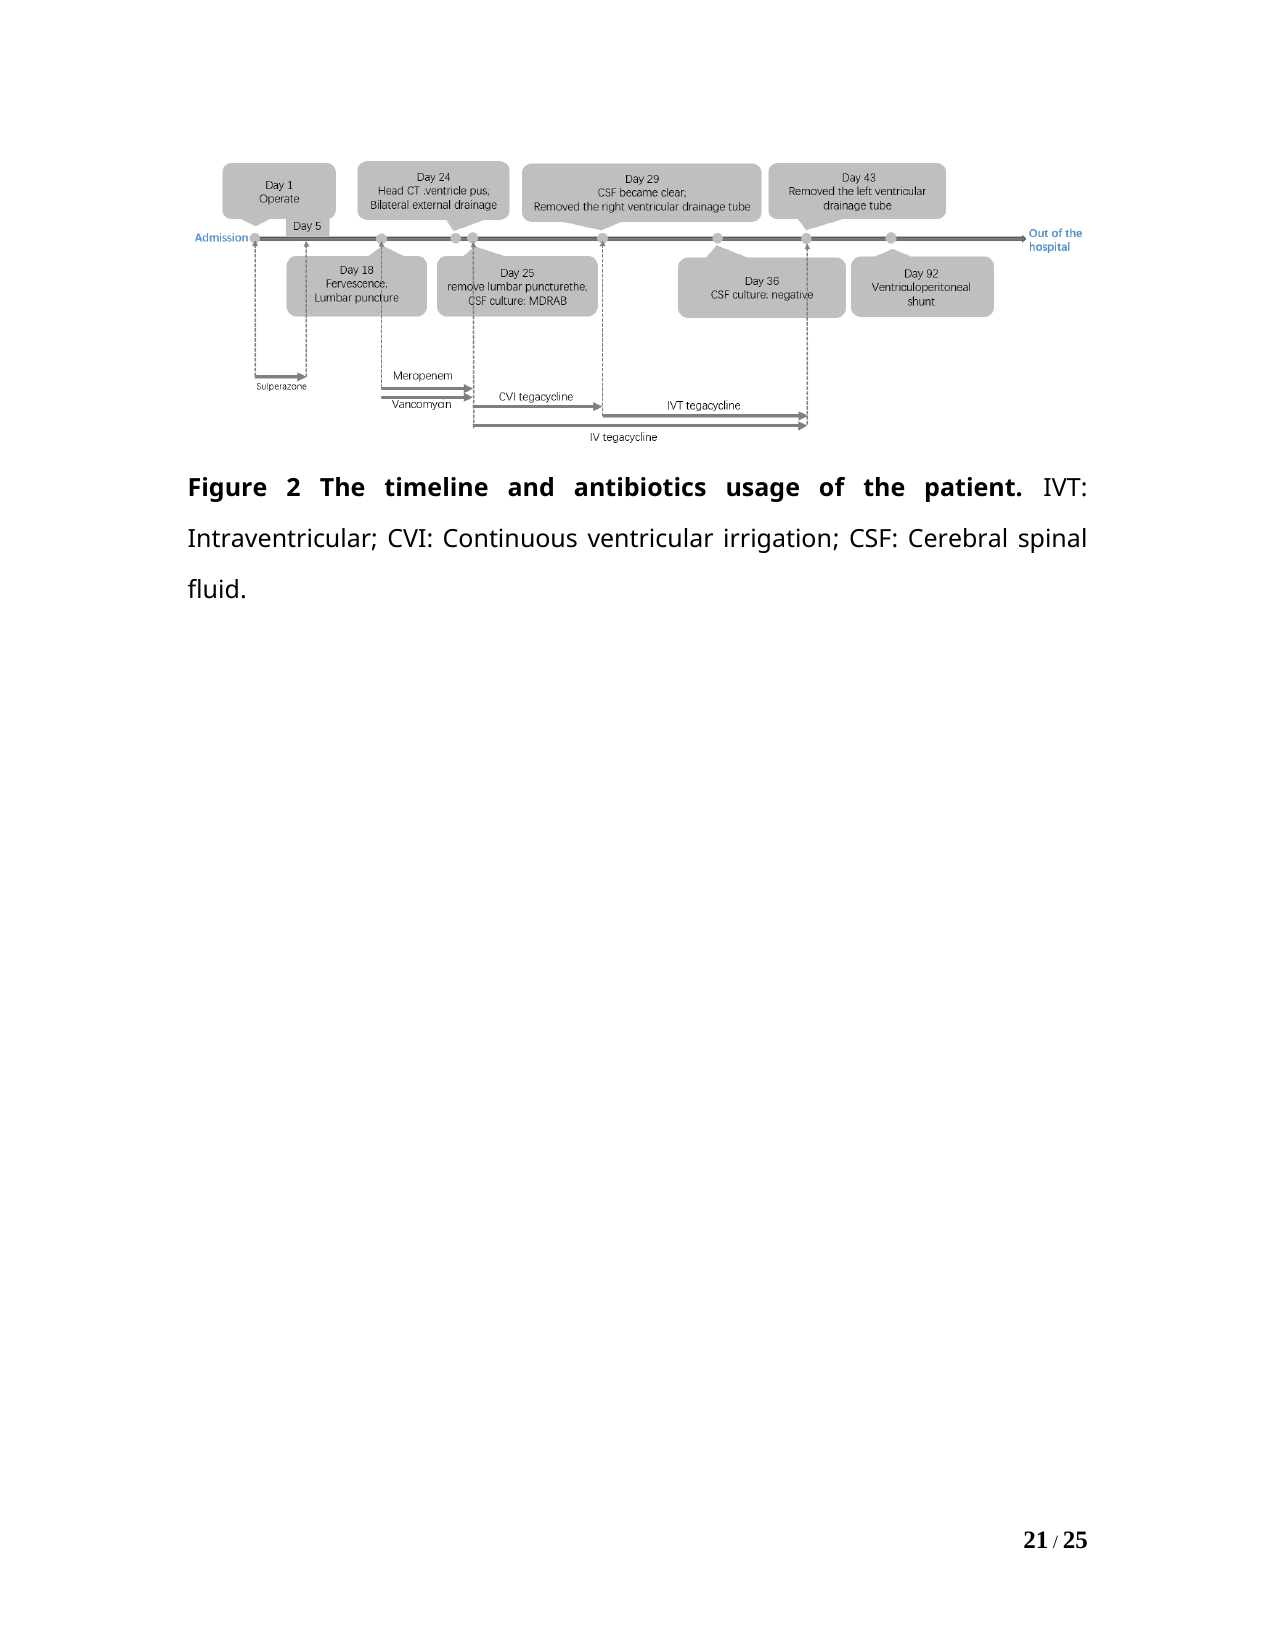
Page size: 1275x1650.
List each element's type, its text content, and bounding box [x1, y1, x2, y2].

picture [187, 150, 1088, 453]
text Figure 2 The timeline and antibiotics usage of the patient. IVT: Intraventricular; CVI: Continuous ventricular irrigation; CSF: Cerebral spinal fluid. [187, 453, 1087, 605]
